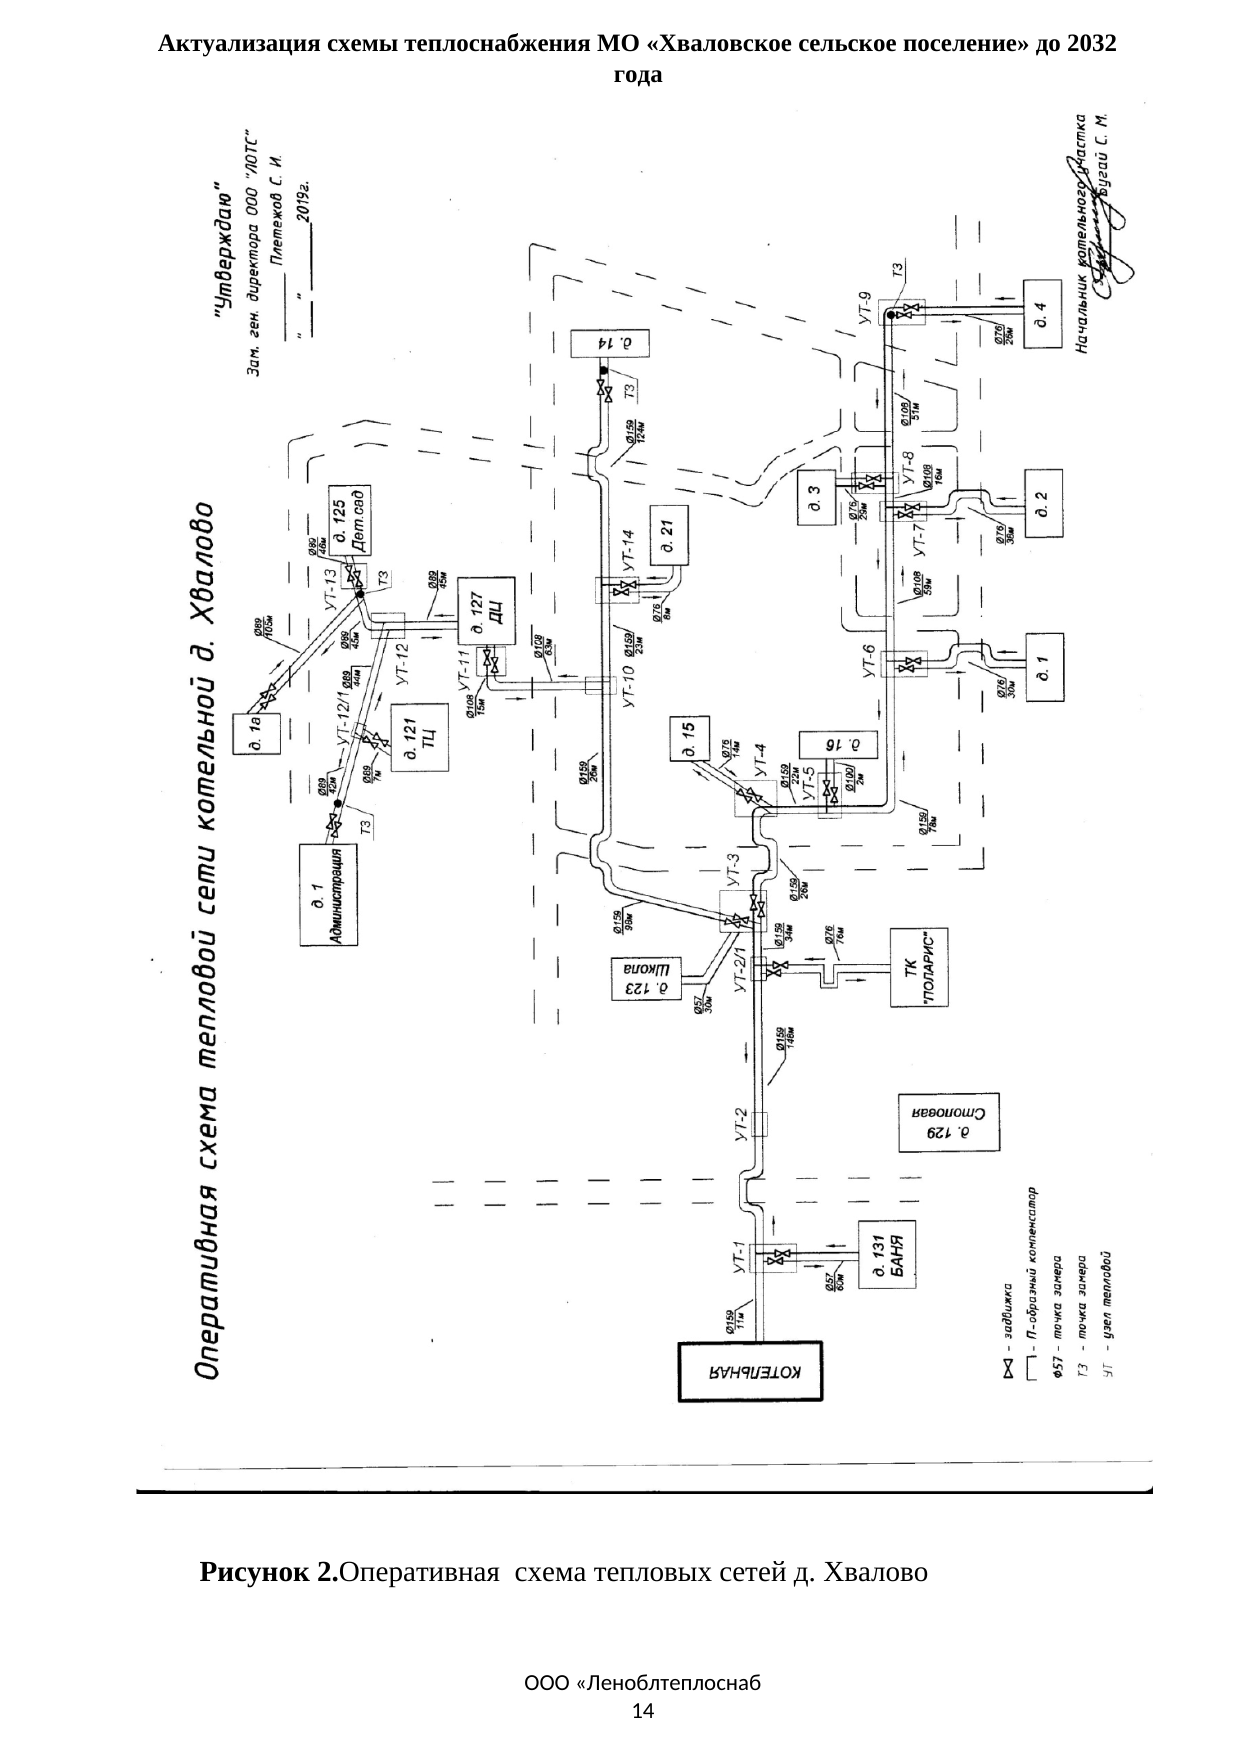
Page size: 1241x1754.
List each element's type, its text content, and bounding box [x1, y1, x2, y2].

text Рисунок 2.Оперативная схема тепловых сетей д. Хвалово [198, 1554, 1121, 1588]
picture [135, 93, 1152, 1492]
